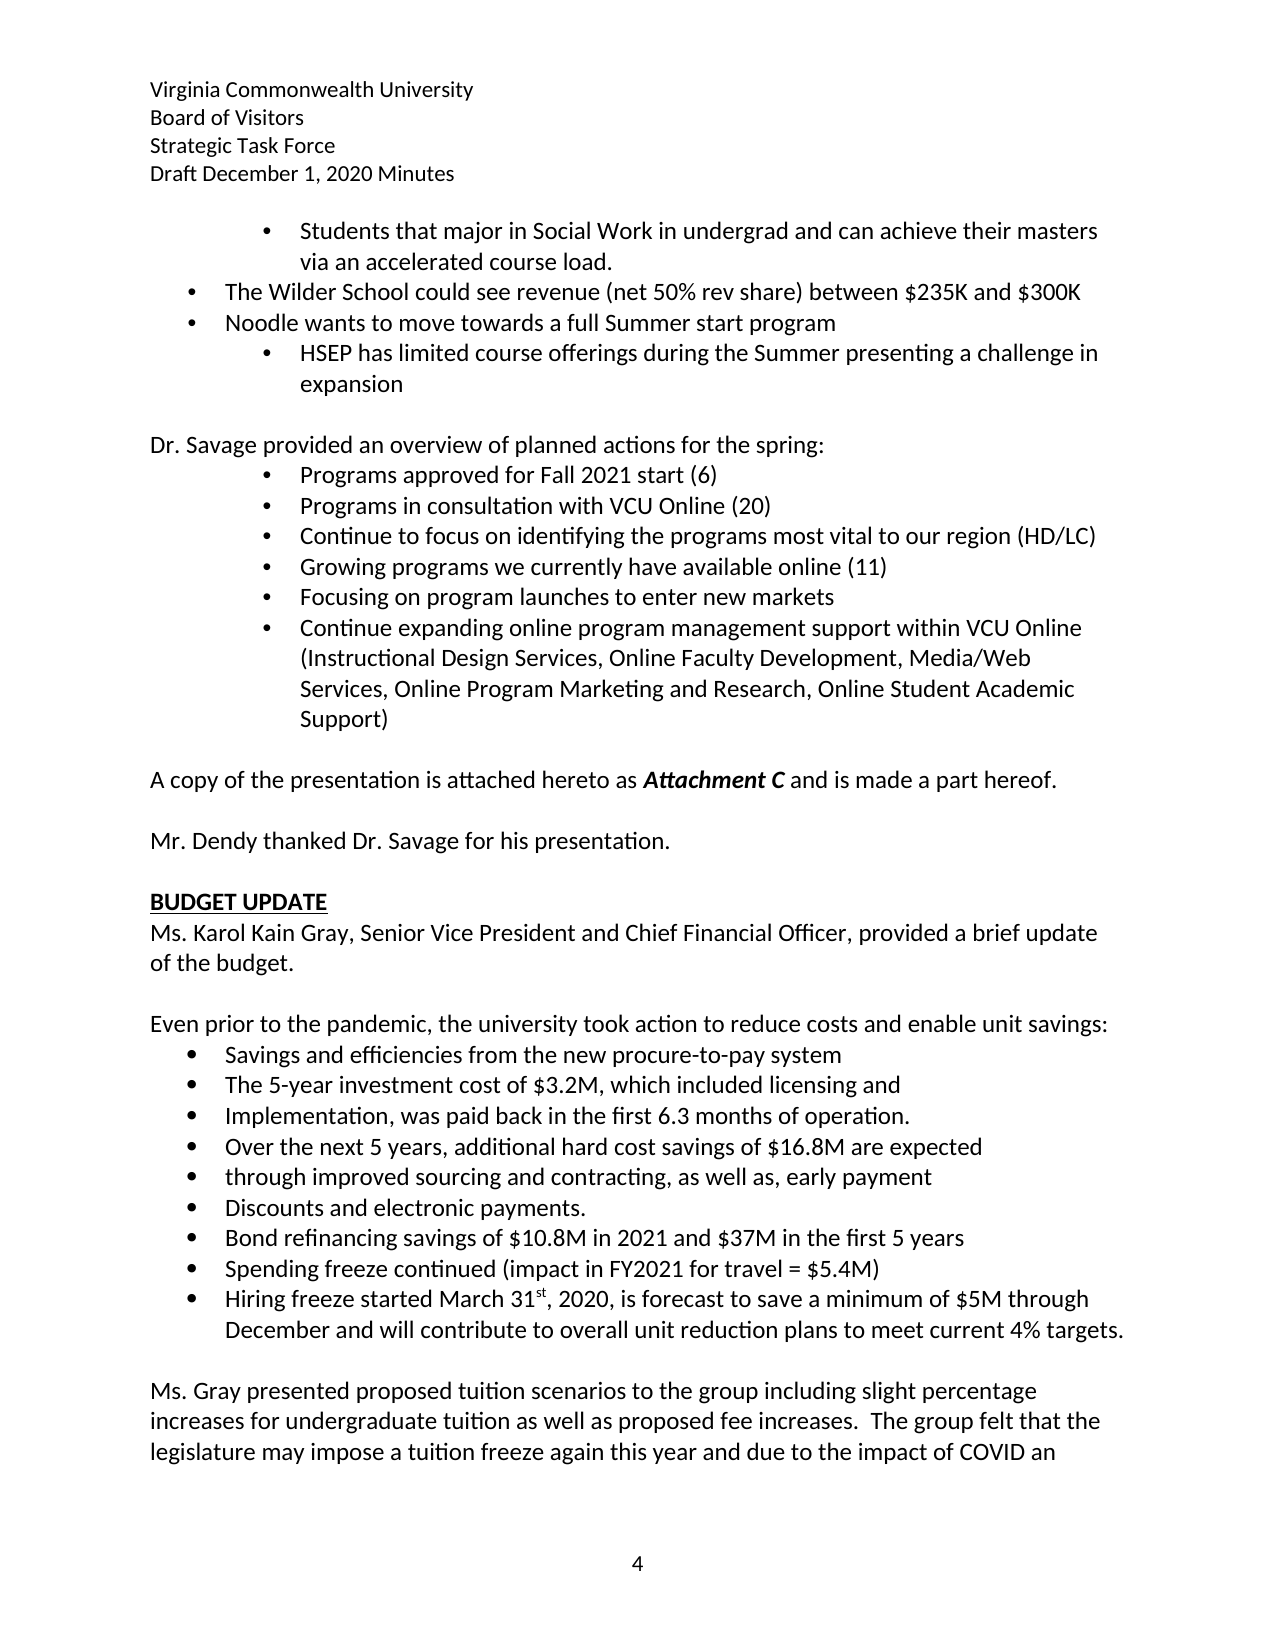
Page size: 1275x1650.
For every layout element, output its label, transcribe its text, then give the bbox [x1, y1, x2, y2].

list Noodle wants to move towards a full Summer start program [187, 307, 1125, 337]
list Focusing on program launches to enter new markets [262, 581, 1125, 612]
list Students that major in Social Work in undergrad and can achieve their masters via an accelerated course load. [262, 215, 1125, 276]
list Implementation, was paid back in the first 6.3 months of operation. [187, 1100, 1125, 1131]
list HSEP has limited course offerings during the Summer presenting a challenge in expansion [262, 337, 1125, 398]
list Discounts and electronic payments. [187, 1192, 1125, 1222]
list Growing programs we currently have available online (11) [262, 551, 1125, 581]
text Mr. Dendy thanked Dr. Savage for his presentation. [150, 826, 1125, 856]
text Even prior to the pandemic, the university took action to reduce costs and enable unit savings: [150, 1009, 1125, 1039]
text A copy of the presentation is attached hereto as Attachment C and is made a part hereof. [150, 764, 1125, 795]
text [150, 1375, 1125, 1466]
text Dr. Savage provided an overview of planned actions for the spring: [150, 429, 1125, 459]
list Programs in consultation with VCU Online (20) [262, 490, 1125, 520]
list Bond refinancing savings of $10.8M in 2021 and $37M in the first 5 years [187, 1222, 1125, 1253]
list through improved sourcing and contracting, as well as, early payment [187, 1161, 1125, 1192]
list Continue to focus on identifying the programs most vital to our region (HD/LC) [262, 520, 1125, 551]
list Over the next 5 years, additional hard cost savings of $16.8M are expected [187, 1131, 1125, 1161]
text BUDGET UPDATE [150, 887, 1125, 917]
text Ms. Karol Kain Gray, Senior Vice President and Chief Financial Officer, provided a brief update of the budget. [150, 917, 1125, 978]
list Hiring freeze started March 31st, 2020, is forecast to save a minimum of $5M through December and will contribute to overall unit reduction plans to meet current 4% targets. [187, 1283, 1125, 1344]
list The 5-year investment cost of $3.2M, which included licensing and [187, 1070, 1125, 1100]
list Savings and efficiencies from the new procure-to-pay system [187, 1039, 1125, 1070]
list The Wilder School could see revenue (net 50% rev share) between $235K and $300K [187, 276, 1125, 307]
list Continue expanding online program management support within VCU Online (Instructional Design Services, Online Faculty Development, Media/Web Services, Online Program Marketing and Research, Online Student Academic Support) [262, 612, 1125, 734]
list Spending freeze continued (impact in FY2021 for travel = $5.4M) [187, 1253, 1125, 1283]
list Programs approved for Fall 2021 start (6) [262, 459, 1125, 490]
